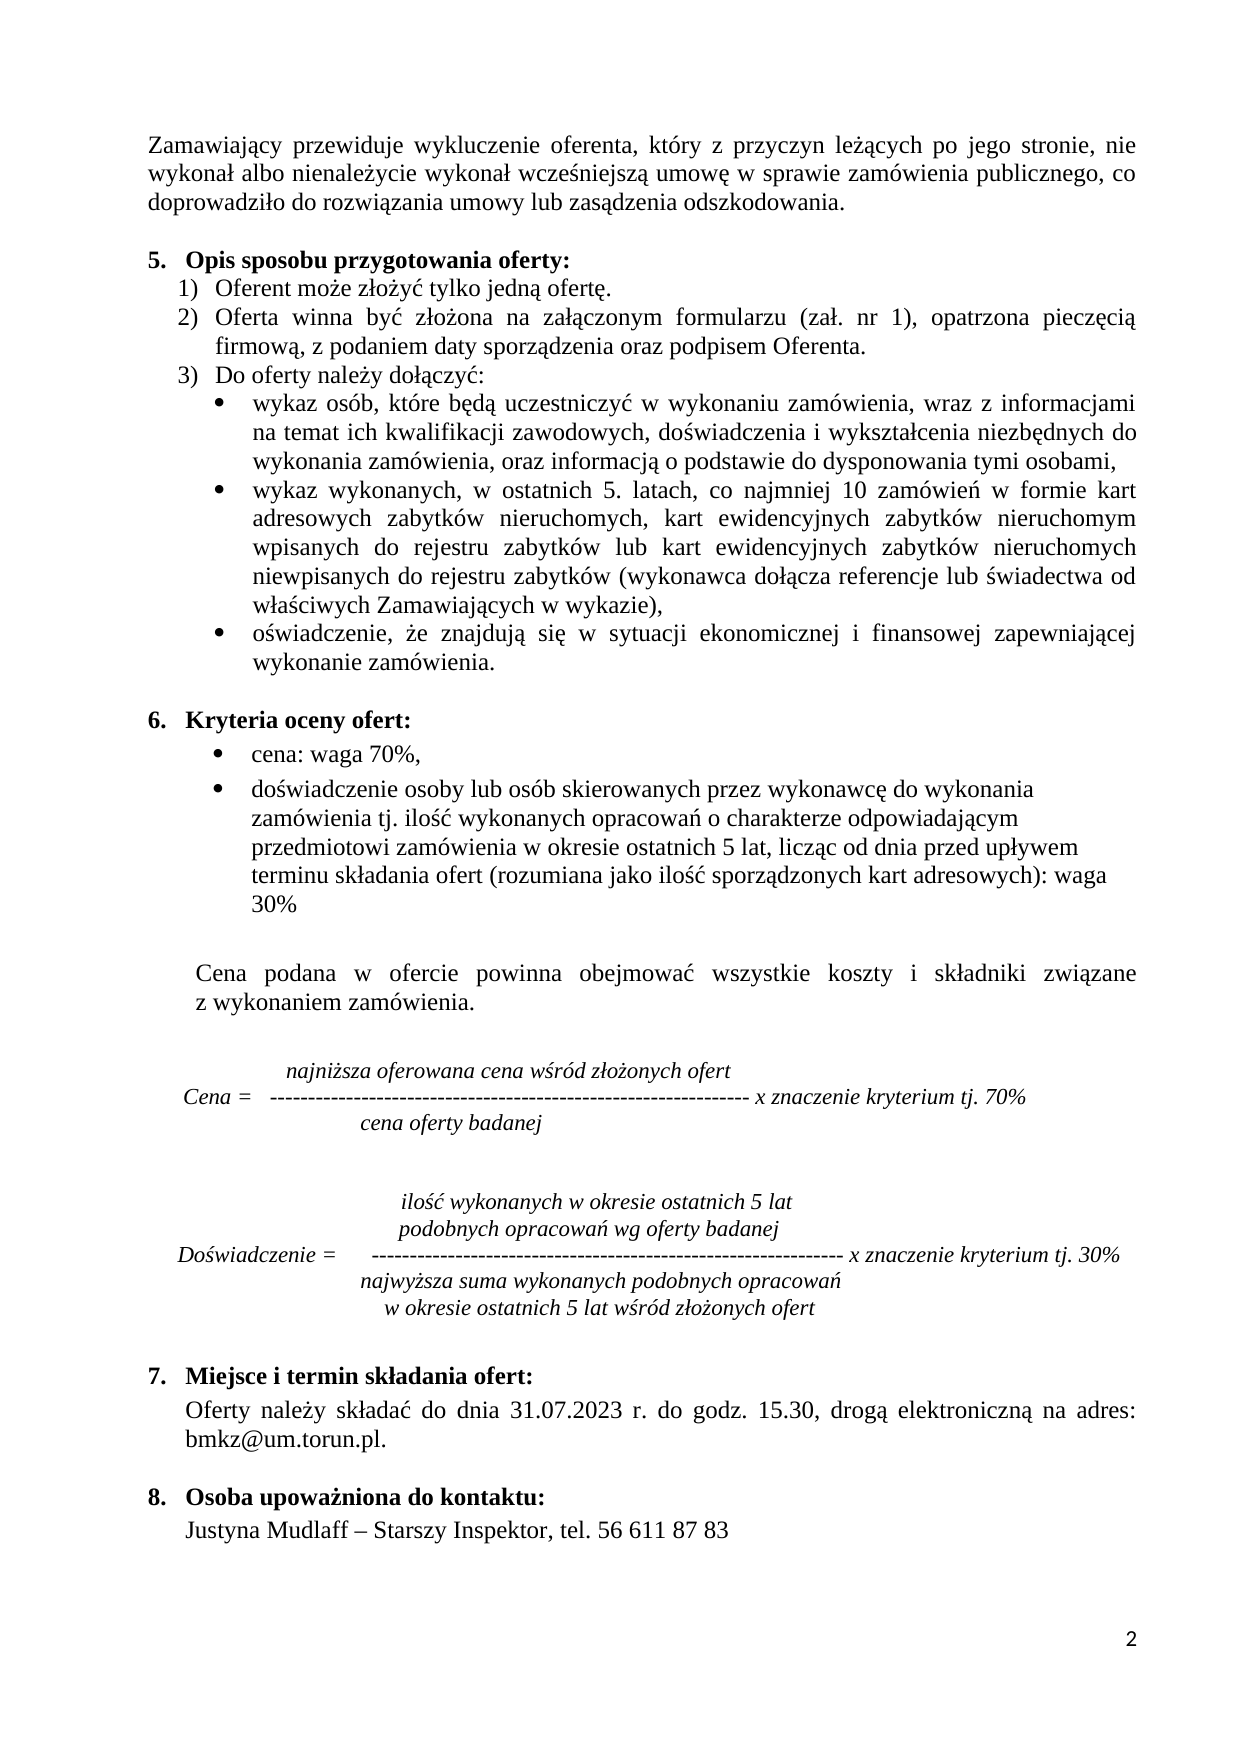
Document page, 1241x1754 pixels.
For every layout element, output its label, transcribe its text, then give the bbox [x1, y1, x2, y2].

list Oferent może złożyć tylko jedną ofertę. [177, 273, 1137, 302]
list Oferta winna być złożona na załączonym formularzu (zał. nr 1), opatrzona pieczęcią firmową, z podaniem daty sporządzenia oraz podpisem Oferenta. [177, 302, 1137, 360]
list Do oferty należy dołączyć: [177, 360, 1137, 388]
list wykaz wykonanych, w ostatnich 5. latach, co najmniej 10 zamówień w formie kart adresowych zabytków nieruchomych, kart ewidencyjnych zabytków nieruchomym wpisanych do rejestru zabytków lub kart ewidencyjnych zabytków nieruchomych niewpisanych do rejestru zabytków (wykonawca dołącza referencje lub świadectwa od właściwych Zamawiających w wykazie), [215, 475, 1137, 618]
list doświadczenie osoby lub osób skierowanych przez wykonawcę do wykonania zamówienia tj. ilość wykonanych opracowań o charakterze odpowiadającym przedmiotowi zamówienia w okresie ostatnich 5 lat, licząc od dnia przed upływem terminu składania ofert (rozumiana jako ilość sporządzonych kart adresowych): waga 30% [213, 774, 1137, 918]
list Kryteria oceny ofert: [148, 705, 1137, 733]
text cena oferty badanej [177, 1109, 1137, 1136]
list Osoba upoważniona do kontaktu: [148, 1482, 1137, 1511]
list Oferty należy składać do dnia 31.07.2023 r. do godz. 15.30, drogą elektroniczną na adres: bmkz@um.torun.pl. [185, 1396, 1137, 1453]
text najniższa oferowana cena wśród złożonych ofert [177, 1057, 1137, 1083]
text najwyższa suma wykonanych podobnych opracowań [177, 1267, 1137, 1294]
list cena: waga 70%, [213, 739, 1137, 768]
text w okresie ostatnich 5 lat wśród złożonych ofert [177, 1294, 1137, 1320]
text ilość wykonanych w okresie ostatnich 5 lat [177, 1188, 1137, 1215]
list Opis sposobu przygotowania oferty: [148, 245, 1137, 273]
list Miejsce i termin składania ofert: [148, 1361, 1137, 1389]
text Zamawiający przewiduje wykluczenie oferenta, który z przyczyn leżących po jego stronie, nie wykonał albo nienależycie wykonał wcześniejszą umowę w sprawie zamówienia publicznego, co doprowadziło do rozwiązania umowy lub zasądzenia odszkodowania. [148, 130, 1137, 216]
list oświadczenie, że znajdują się w sytuacji ekonomicznej i finansowej zapewniającej wykonanie zamówienia. [215, 618, 1137, 676]
list wykaz osób, które będą uczestniczyć w wykonaniu zamówienia, wraz z informacjami na temat ich kwalifikacji zawodowych, doświadczenia i wykształcenia niezbędnych do wykonania zamówienia, oraz informacją o podstawie do dysponowania tymi osobami, [215, 388, 1137, 475]
text Doświadczenie = -------------------------------------------------------------- x znaczenie kryterium tj. 30% [177, 1241, 1137, 1267]
text podobnych opracowań wg oferty badanej [177, 1215, 1137, 1241]
text Cena podana w ofercie powinna obejmować wszystkie koszty i składniki związane z wykonaniem zamówienia. [195, 958, 1137, 1016]
list Justyna Mudlaff – Starszy Inspektor, tel. 56 611 87 83 [185, 1515, 1137, 1543]
text Cena = --------------------------------------------------------------- x znaczenie kryterium tj. 70% [177, 1083, 1137, 1109]
